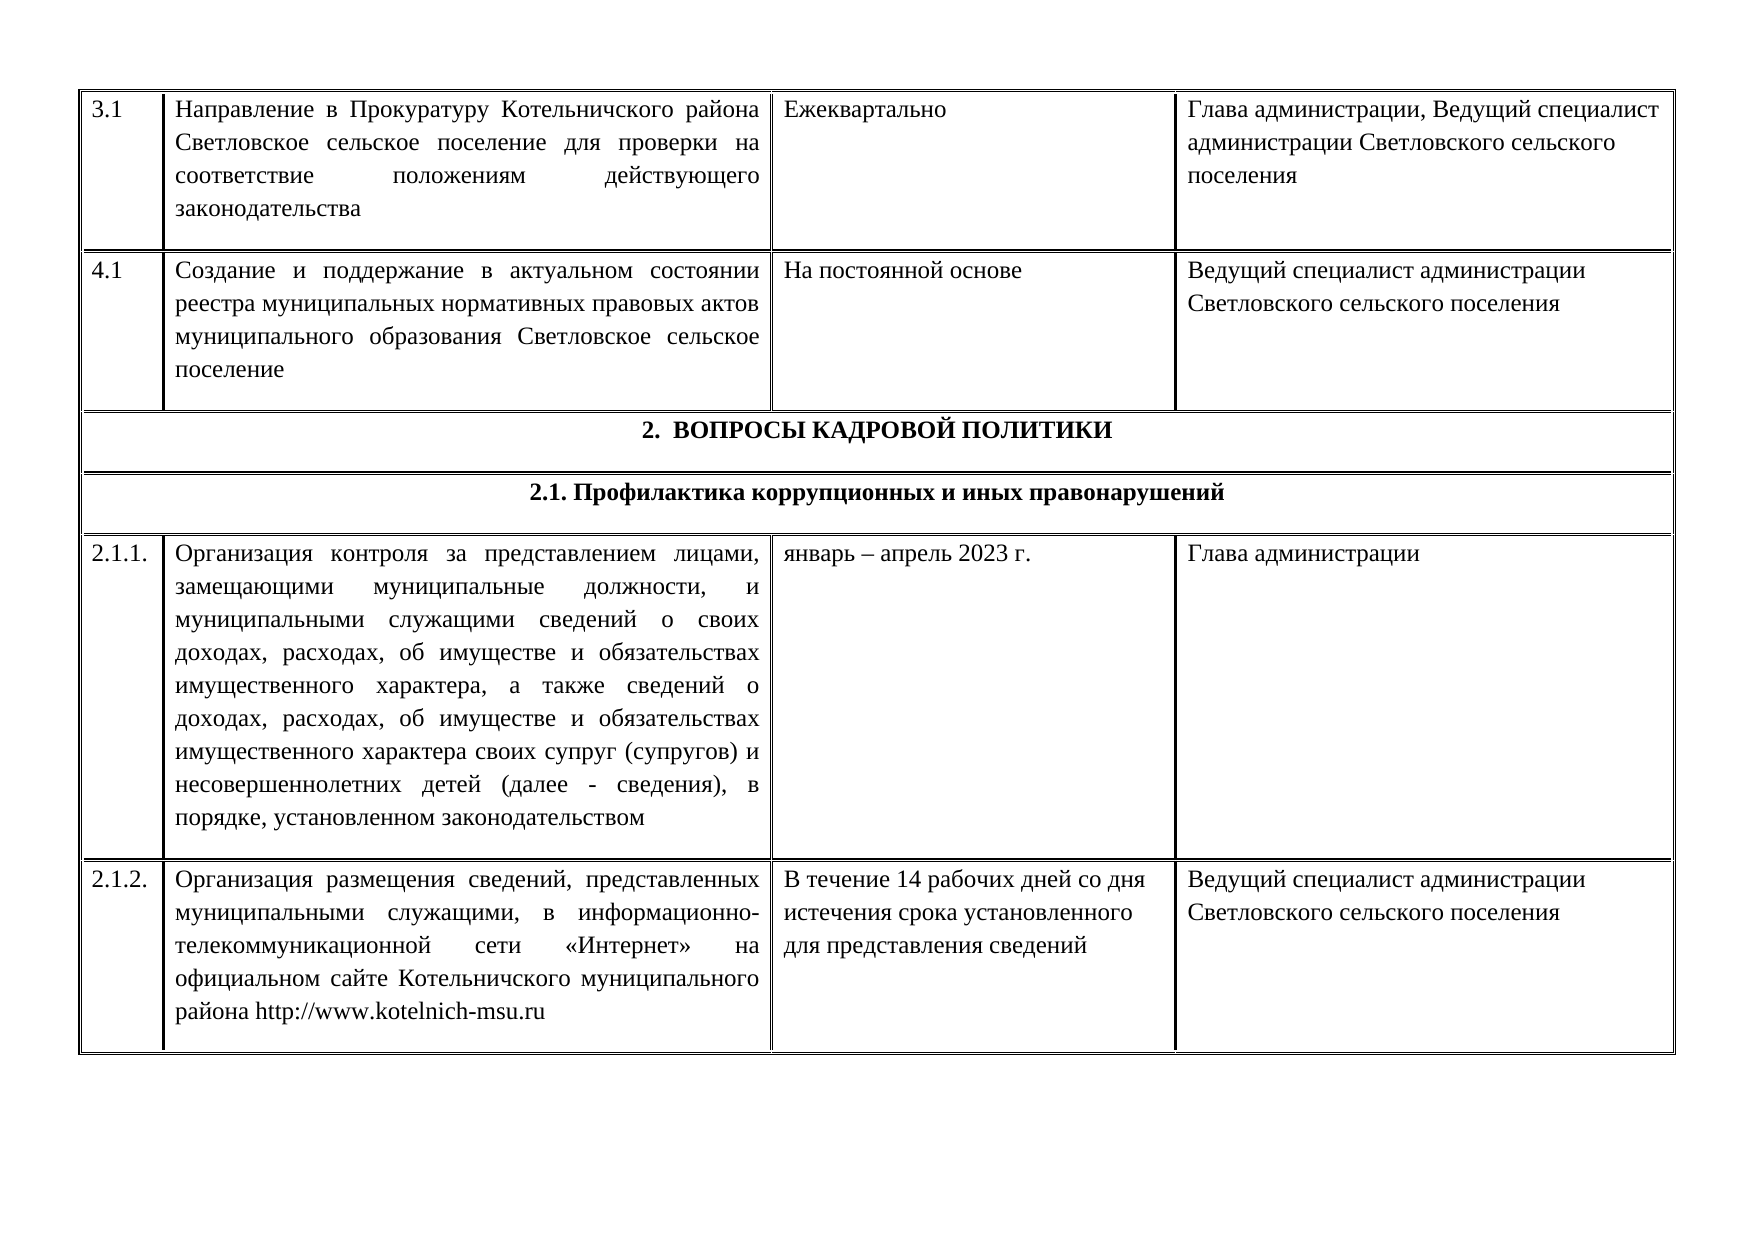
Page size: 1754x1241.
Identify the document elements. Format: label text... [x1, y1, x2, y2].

table_cell 3.1 [82, 92, 163, 249]
table_cell В течение 14 рабочих дней со дня истечения срока установленного для представления сведений [772, 862, 1175, 1052]
table_cell 2.1. Профилактика коррупционных и иных правонарушений [82, 471, 1673, 533]
table_cell январь – апрель 2023 г. [773, 536, 1174, 858]
table_cell Создание и поддержание в актуальном состоянии реестра муниципальных нормативных правовых актов муниципального образования Светловское сельское поселение [165, 253, 770, 410]
table_cell Глава администрации [1175, 533, 1674, 858]
table_cell Организация контроля за представлением лицами, замещающими муниципальные должности, и муниципальными служащими сведений о своих доходах, расходах, об имуществе и обязательствах имущественного характера, а также сведений о доходах, расходах, об имуществе и обязательствах имущественного характера своих супруг (супругов) и несовершеннолетних детей (далее - сведения), в порядке, установленном законодательством [165, 536, 770, 858]
table_cell Направление в Прокуратуру Котельничского района Светловское сельское поселение для проверки на соответствие положениям действующего законодательства [163, 92, 772, 249]
table_cell 4.1 [82, 249, 162, 410]
table_cell Ежеквартально [772, 92, 1175, 249]
table_cell Ведущий специалист администрации Светловского сельского поселения [1177, 249, 1673, 410]
table_cell 2.1.1. [80, 533, 163, 858]
table_cell Организация размещения сведений, представленных муниципальными служащими, в информационно-телекоммуникационной сети «Интернет» на официальном сайте Котельничского муниципального района http://www.kotelnich-msu.ru [163, 862, 772, 1052]
table_cell 2. ВОПРОСЫ КАДРОВОЙ ПОЛИТИКИ [80, 410, 1674, 471]
table_cell Ведущий специалист администрации Светловского сельского поселения [1175, 858, 1673, 1052]
table_cell 2.1.2. [82, 858, 163, 1052]
table_cell Глава администрации, Ведущий специалист администрации Светловского сельского поселения [1175, 92, 1673, 249]
table_cell На постоянной основе [773, 253, 1174, 410]
